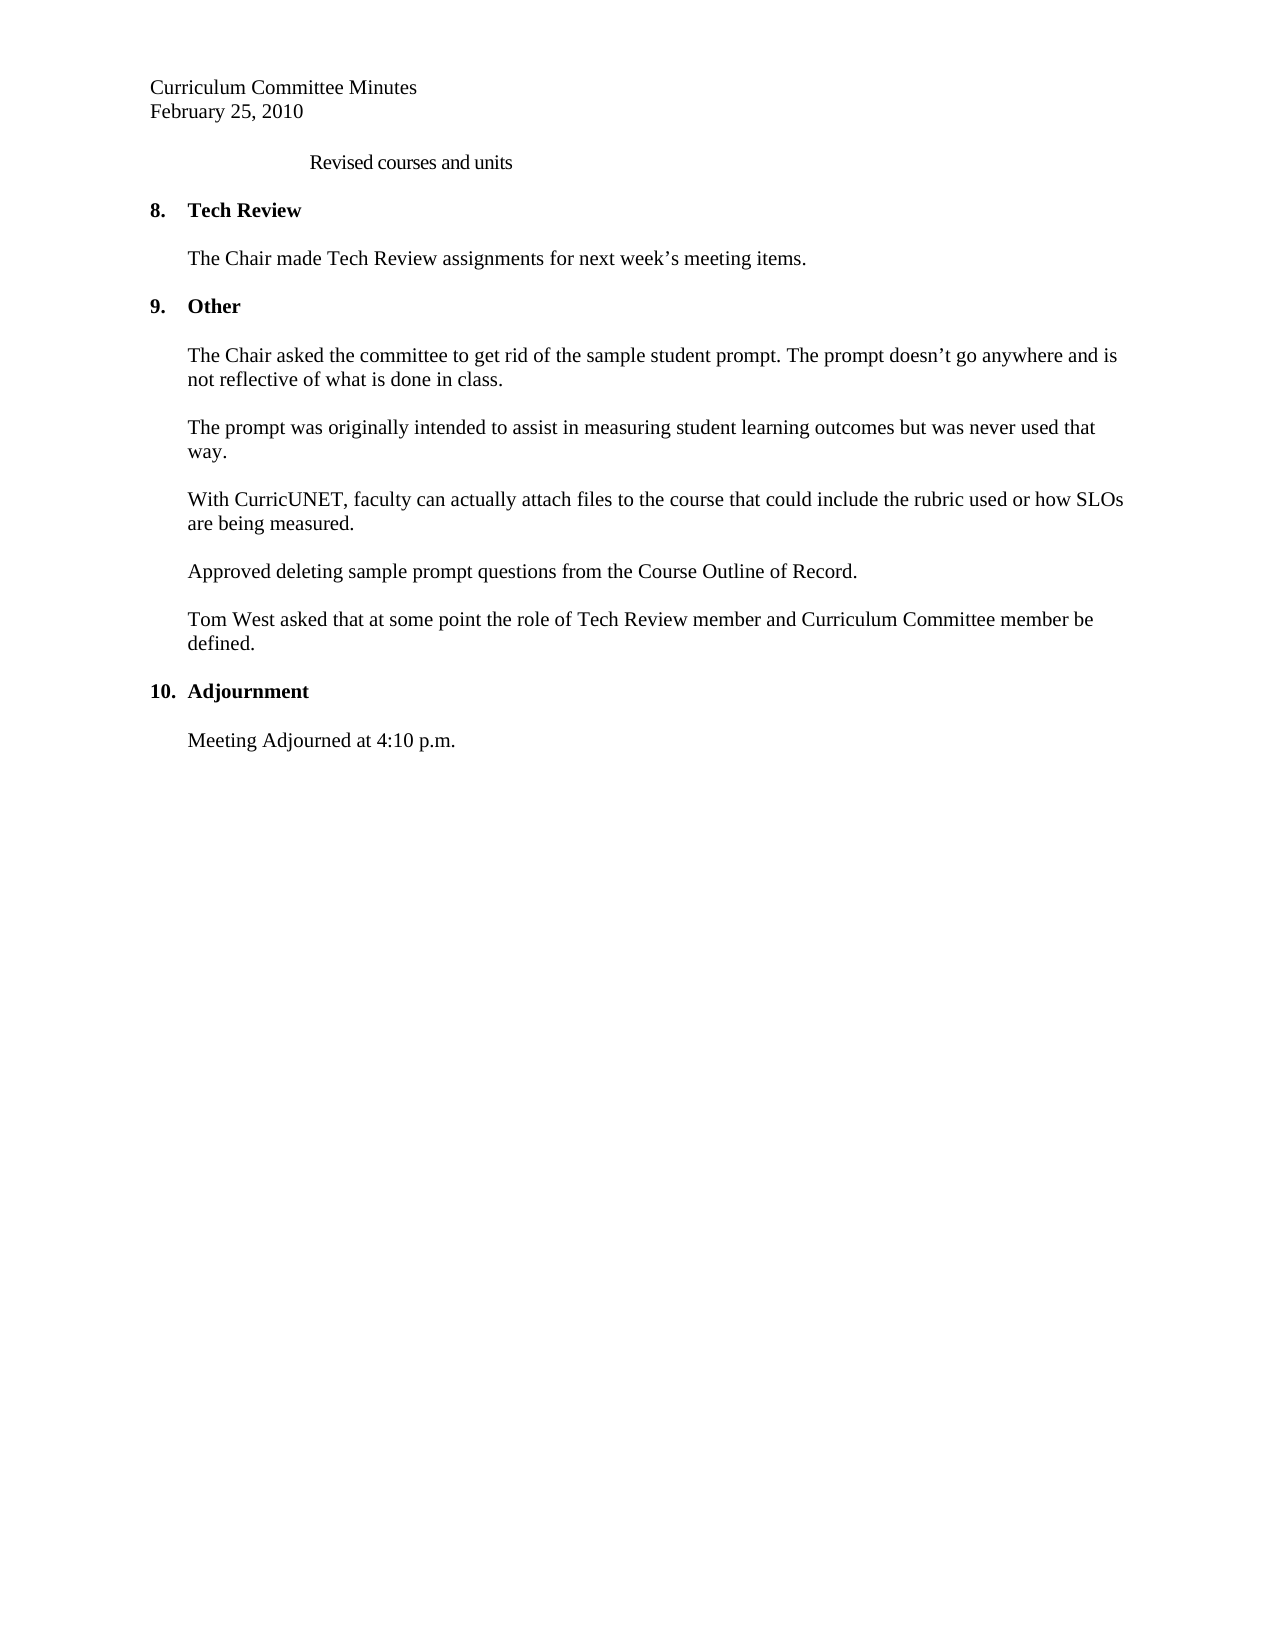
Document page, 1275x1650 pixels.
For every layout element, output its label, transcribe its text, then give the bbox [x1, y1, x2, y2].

text Tom West asked that at some point the role of Tech Review member and Curriculum Committee member be defined. [150, 607, 1125, 655]
text Meeting Adjourned at 4:10 p.m. [150, 727, 1125, 752]
subtitle Revised courses and units [150, 150, 1125, 174]
text 9. Other [150, 294, 1125, 318]
text 10. Adjournment [150, 679, 1125, 703]
text 8. Tech Review [150, 198, 1125, 222]
text With CurricUNET, faculty can actually attach files to the course that could include the rubric used or how SLOs are being measured. [150, 487, 1125, 535]
text The prompt was originally intended to assist in measuring student learning outcomes but was never used that way. [150, 415, 1125, 463]
text The Chair made Tech Review assignments for next week’s meeting items. [150, 246, 1125, 270]
text The Chair asked the committee to get rid of the sample student prompt. The prompt doesn’t go anywhere and is not reflective of what is done in class. [150, 342, 1125, 391]
text Approved deleting sample prompt questions from the Course Outline of Record. [150, 559, 1125, 583]
